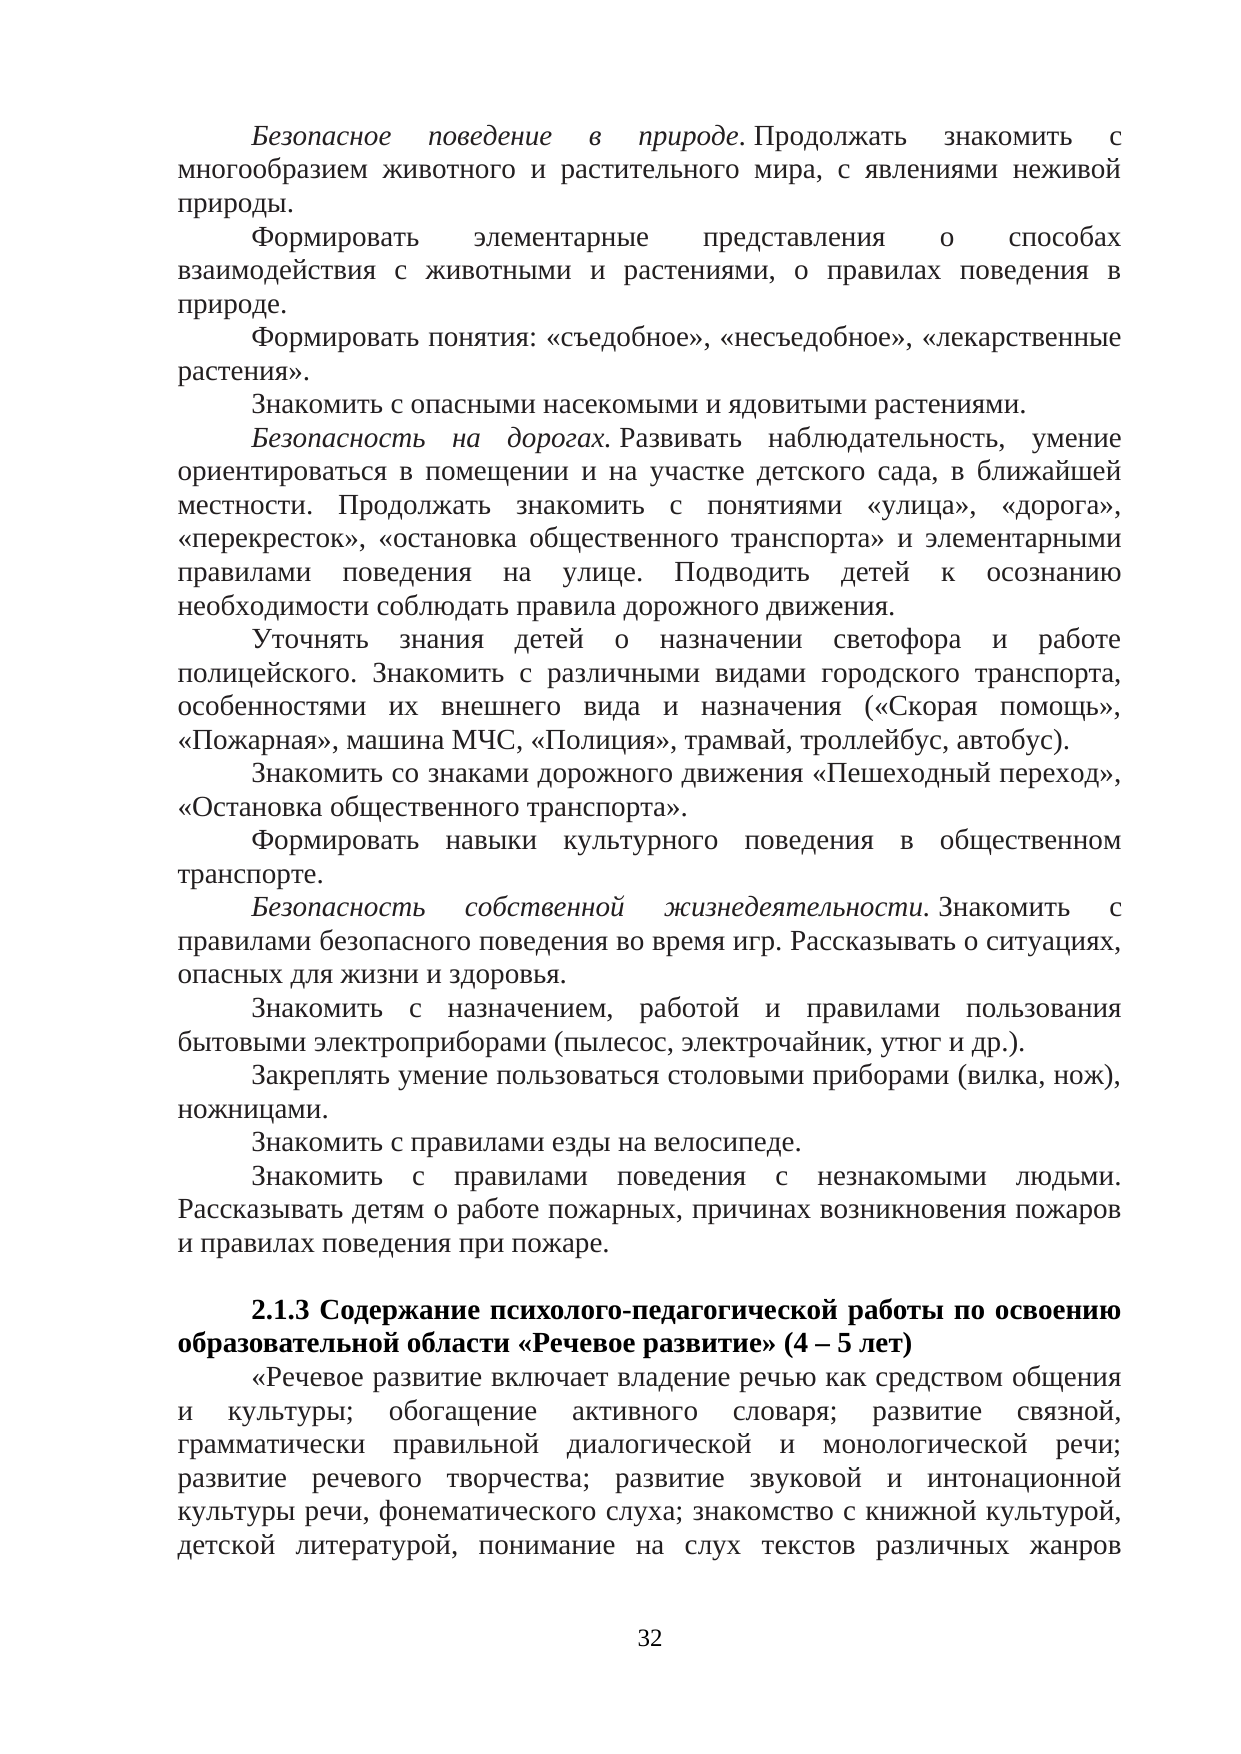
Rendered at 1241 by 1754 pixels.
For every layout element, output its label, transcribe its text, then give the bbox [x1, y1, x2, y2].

text Знакомить с опасными насекомыми и ядовитыми растениями. [177, 386, 1122, 420]
text Уточнять знания детей о назначении светофора и работе полицейского. Знакомить с различными видами городского транспорта, особенностями их внешнего вида и назначения («Скорая помощь», «Пожарная», машина МЧС, «Полиция», трамвай, троллейбус, автобус). [177, 621, 1122, 755]
text Знакомить с правилами поведения с незнакомыми людьми. Рассказывать детям о работе пожарных, причинах возникновения пожаров и правилах поведения при пожаре. [177, 1158, 1122, 1258]
text Формировать элементарные представления о способах взаимодействия с животными и растениями, о правилах поведения в природе. [177, 219, 1122, 319]
text Знакомить с назначением, работой и правилами пользования бытовыми электроприборами (пылесос, электрочайник, утюг и др.). [177, 990, 1122, 1057]
text Формировать навыки культурного поведения в общественном транспорте. [177, 822, 1122, 889]
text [177, 1359, 1122, 1560]
text Безопасное поведение в природе. Продолжать знакомить с многообразием животного и растительного мира, с явлениями неживой природы. [177, 118, 1122, 219]
text Закреплять умение пользоваться столовыми приборами (вилка, нож), ножницами. [177, 1057, 1122, 1124]
text Безопасность собственной жизнедеятельности. Знакомить с правилами безопасного поведения во время игр. Рассказывать о ситуациях, опасных для жизни и здоровья. [177, 889, 1122, 990]
text 2.1.3 Содержание психолого-педагогической работы по освоению образовательной области «Речевое развитие» (4 – 5 лет) [177, 1292, 1122, 1359]
text Формировать понятия: «съедобное», «несъедобное», «лекарственные растения». [177, 319, 1122, 386]
text Безопасность на дорогах. Развивать наблюдательность, умение ориентироваться в помещении и на участке детского сада, в ближайшей местности. Продолжать знакомить с понятиями «улица», «дорога», «перекресток», «остановка общественного транспорта» и элементарными правилами поведения на улице. Подводить детей к осознанию необходимости соблюдать правила дорожного движения. [177, 420, 1122, 621]
text Знакомить со знаками дорожного движения «Пешеходный переход», «Остановка общественного транспорта». [177, 755, 1122, 822]
text Знакомить с правилами езды на велосипеде. [177, 1124, 1122, 1158]
